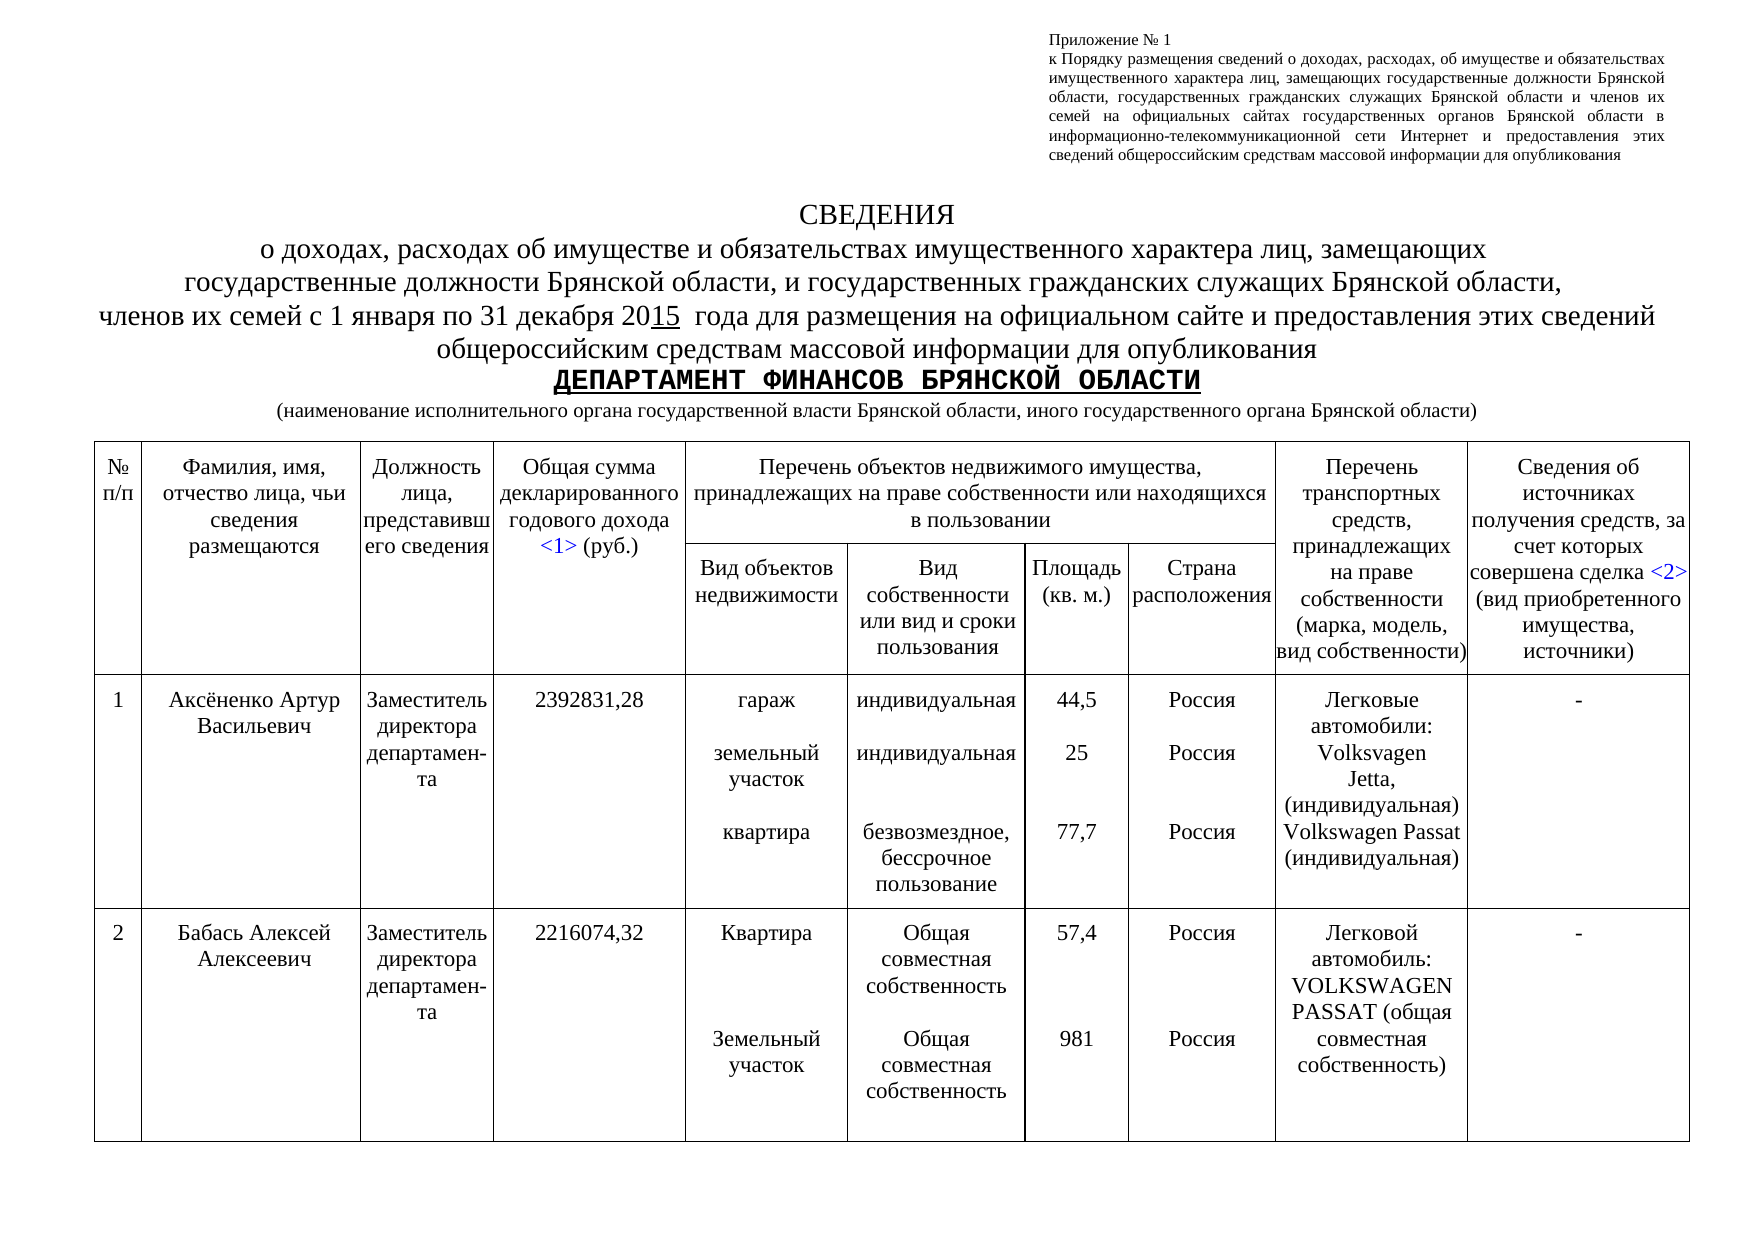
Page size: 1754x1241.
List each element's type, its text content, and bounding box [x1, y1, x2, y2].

table_cell Страна расположения [1129, 544, 1275, 674]
table_cell 57,4 981 323,4 [1026, 909, 1128, 1141]
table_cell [848, 909, 1024, 1141]
text СВЕДЕНИЯ [89, 197, 1665, 231]
table_header Общая сумма декларированного годового дохода <1> (руб.) [494, 442, 685, 674]
table_cell Россия Россия Россия [1129, 675, 1275, 907]
table_header Перечень объектов недвижимого имущества, принадлежащих на праве собственности или находящихся в пользовании [686, 442, 1275, 543]
table_cell Заместитель директора департамен-та [361, 675, 493, 907]
table_header Должность лица, представившего сведения [361, 442, 493, 674]
table_header № п/п [95, 442, 141, 674]
table_cell Легковые автомобили: Volksvagen Jetta, (индивидуальная) Volkswagen Passat (индивидуальная) [1276, 675, 1467, 907]
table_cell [686, 909, 847, 1141]
table_cell - [1468, 675, 1689, 907]
table_cell - [1468, 909, 1689, 1141]
table_cell Площадь (кв. м.) [1026, 544, 1128, 674]
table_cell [1129, 909, 1275, 1141]
table_header Перечень транспортных средств, принадлежащих на праве собственности (марка, модель, вид собственности) [1276, 442, 1467, 674]
text (наименование исполнительного органа государственной власти Брянской области, иного государственного органа Брянской области) [89, 398, 1665, 422]
table_cell Вид собственности или вид и сроки пользования [848, 544, 1024, 674]
table_cell Вид объектов недвижимости [686, 544, 847, 674]
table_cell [1276, 909, 1467, 1141]
table_header Фамилия, имя, отчество лица, чьи сведения размещаются [142, 442, 360, 674]
table_cell 2 [95, 909, 141, 1141]
table_cell 2216074,32 [494, 909, 685, 1141]
text Приложение № 1 [1048, 29, 1665, 49]
table_cell 44,5 25 77,7 [1026, 675, 1128, 907]
table_cell индивидуальная индивидуальная безвозмездное, бессрочное пользование [848, 675, 1024, 907]
table_cell 2392831,28 [494, 675, 685, 907]
text ДЕПАРТАМЕНТ ФИНАНСОВ БРЯНСКОЙ ОБЛАСТИ [89, 365, 1665, 398]
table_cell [142, 909, 360, 1141]
table_cell 1 [95, 675, 141, 907]
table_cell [361, 909, 493, 1141]
table_header Сведения об источниках получения средств, за счет которых совершена сделка <2> (вид приобретенного имущества, источники) [1468, 442, 1689, 674]
text к Порядку размещения сведений о доходах, расходах, об имуществе и обязательствах имущественного характера лиц, замещающих государственные должности Брянской области, государственных гражданских служащих Брянской области и членов их семей на официальных сайтах государственных органов Брянской области в информационно-телекоммуникационной сети Интернет и предоставления этих сведений общероссийским средствам массовой информации для опубликования [1048, 49, 1665, 164]
text о доходах, расходах об имуществе и обязательствах имущественного характера лиц, замещающих государственные должности Брянской области, и государственных гражданских служащих Брянской области, членов их семей с 1 января по 31 декабря 2015 года для размещения на официальном сайте и предоставления этих сведений общероссийским средствам массовой информации для опубликования [89, 231, 1665, 365]
table_cell гараж земельный участок квартира [686, 675, 847, 907]
table_cell Аксёненко Артур Васильевич [142, 675, 360, 907]
